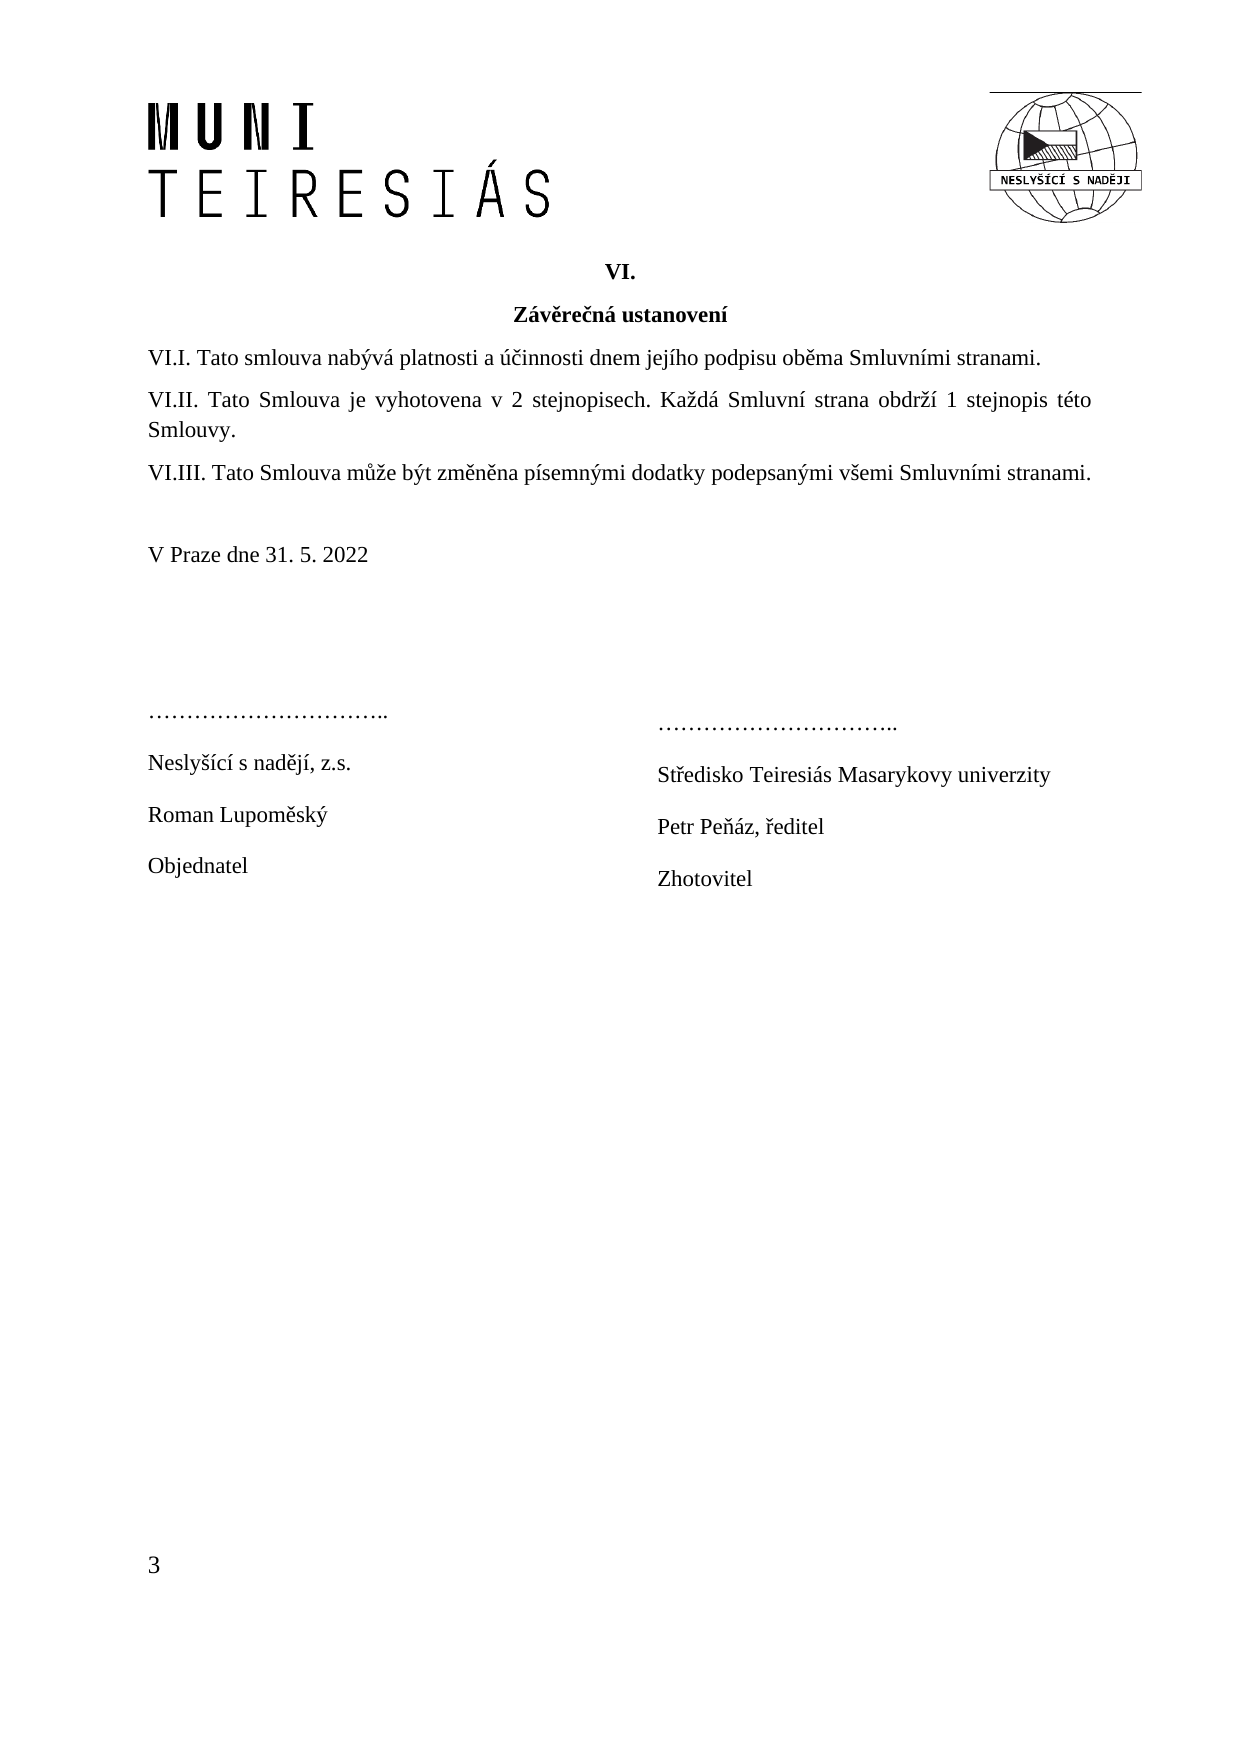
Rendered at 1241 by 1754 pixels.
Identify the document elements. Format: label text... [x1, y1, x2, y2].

text ………………………….. [148, 697, 583, 723]
text VI.III. Tato Smlouva může být změněna písemnými dodatky podepsanými všemi Smluvními stranami. [148, 459, 1093, 486]
text VI.II. Tato Smlouva je vyhotovena v 2 stejnopisech. Každá Smluvní strana obdrží 1 stejnopis této Smlouvy. [148, 386, 1093, 443]
text ………………………….. [657, 709, 1093, 736]
text Zhotovitel [657, 865, 1093, 891]
text Středisko Teiresiás Masarykovy univerzity [657, 761, 1093, 787]
text Petr Peňáz, ředitel [657, 813, 1093, 839]
text V Praze dne 31. 5. 2022 [148, 541, 1093, 567]
text Objednatel [148, 853, 583, 879]
picture [118, 73, 578, 246]
picture [989, 92, 1142, 223]
text VI. [148, 258, 1093, 284]
text Roman Lupoměský [148, 801, 583, 827]
text Neslyšící s nadějí, z.s. [148, 749, 583, 775]
text VI.I. Tato smlouva nabývá platnosti a účinnosti dnem jejího podpisu oběma Smluvními stranami. [148, 343, 1093, 370]
text Závěrečná ustanovení [148, 301, 1093, 327]
